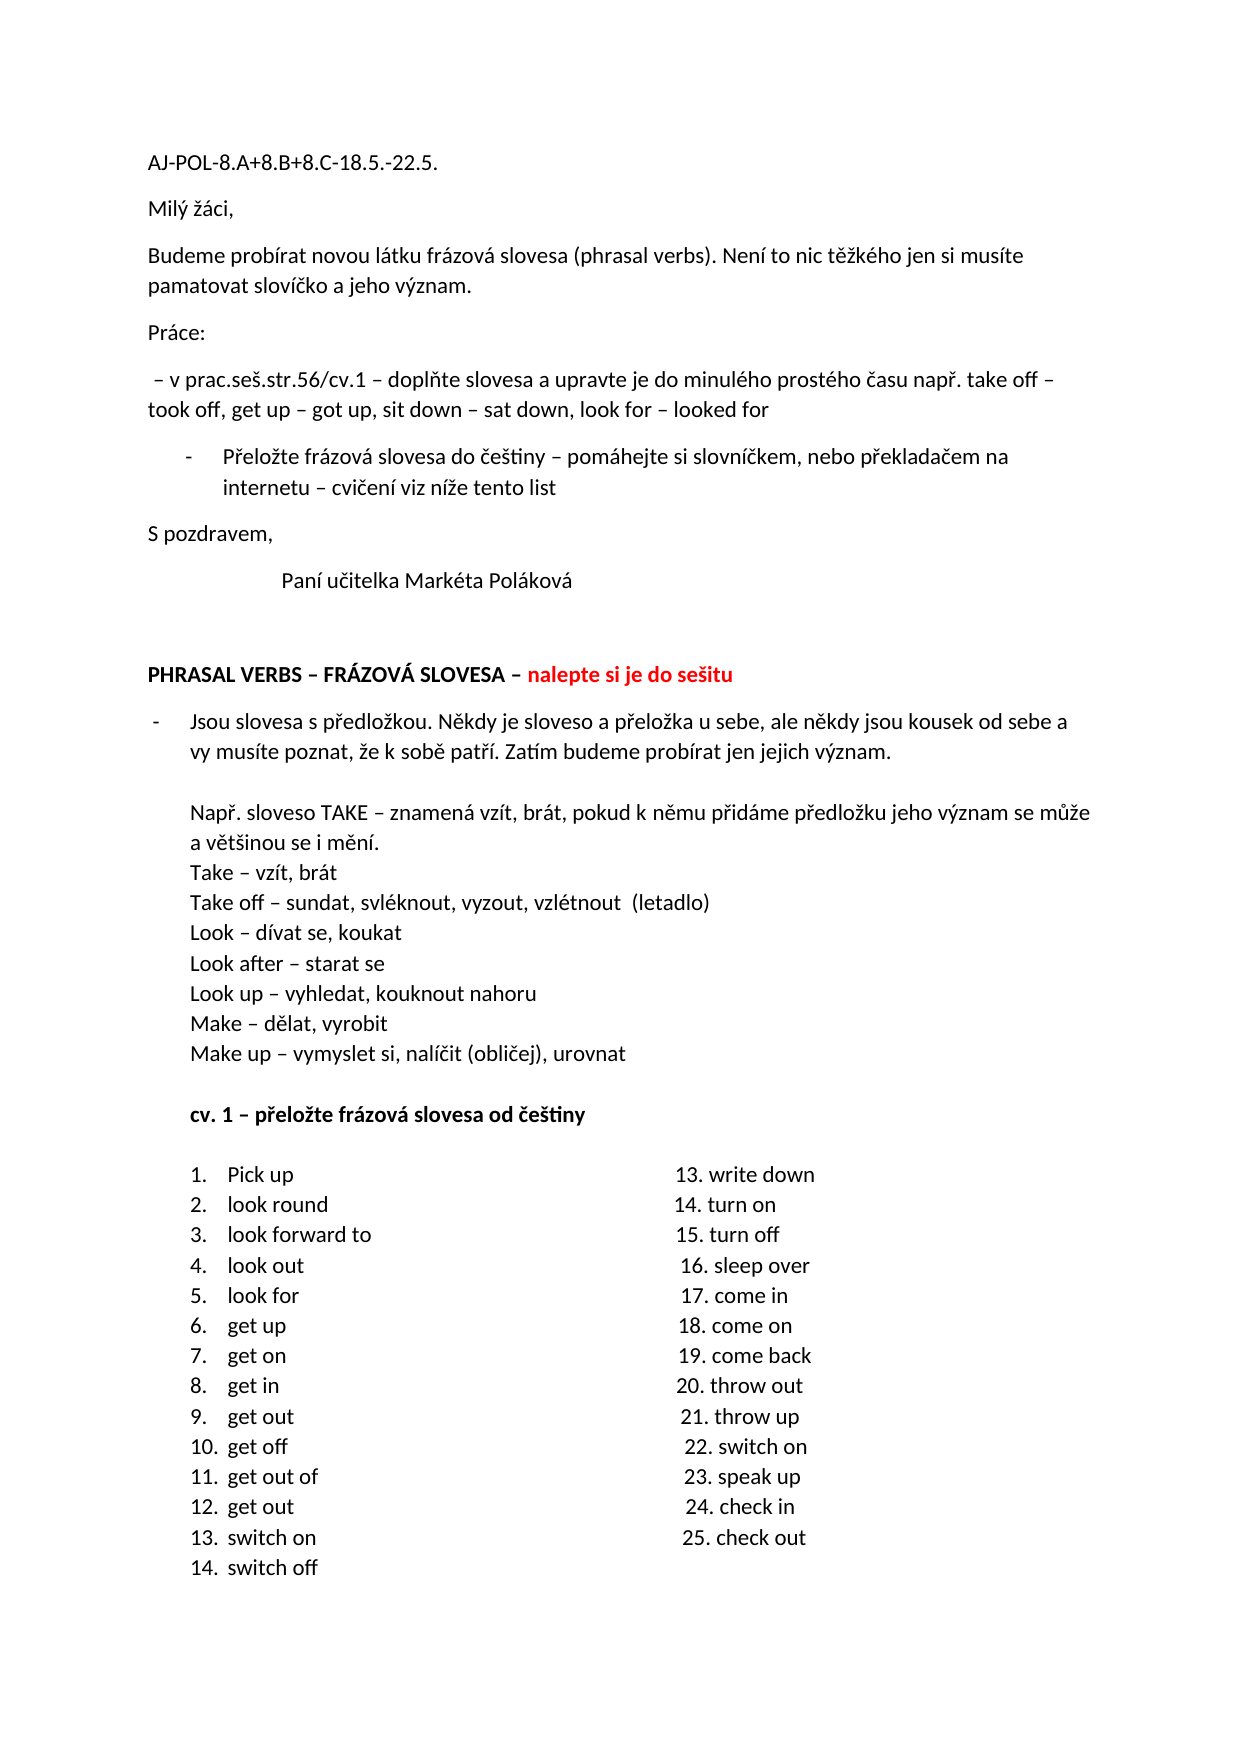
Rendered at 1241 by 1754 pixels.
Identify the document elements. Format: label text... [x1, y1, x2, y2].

text Práce: [148, 318, 1093, 346]
text S pozdravem, [148, 519, 1093, 547]
list look round 14. turn on [190, 1190, 1093, 1218]
text – v prac.seš.str.56/cv.1 – doplňte slovesa a upravte je do minulého prostého času např. take off – took off, get up – got up, sit down – sat down, look for – looked for [148, 365, 1093, 423]
list get up 18. come on [190, 1311, 1093, 1339]
list Make up – vymyslet si, nalíčit (obličej), urovnat [190, 1039, 1093, 1067]
list Look up – vyhledat, kouknout nahoru [190, 979, 1093, 1007]
list look for 17. come in [190, 1281, 1093, 1309]
list look out 16. sleep over [190, 1251, 1093, 1279]
text Milý žáci, [148, 194, 1093, 222]
list Take off – sundat, svléknout, vyzout, vzlétnout (letadlo) [190, 888, 1093, 916]
list Make – dělat, vyrobit [190, 1009, 1093, 1037]
list get out of 23. speak up [190, 1462, 1093, 1490]
list get in 20. throw out [190, 1372, 1093, 1399]
list Např. sloveso TAKE – znamená vzít, brát, pokud k němu přidáme předložku jeho význam se může a většinou se i mění. [190, 798, 1093, 856]
list Look – dívat se, koukat [190, 918, 1093, 946]
list Take – vzít, brát [190, 858, 1093, 886]
text PHRASAL VERBS – FRÁZOVÁ SLOVESA – nalepte si je do sešitu [148, 660, 1093, 688]
text Paní učitelka Markéta Poláková [148, 566, 1093, 594]
list Jsou slovesa s předložkou. Někdy je sloveso a přeložka u sebe, ale někdy jsou kousek od sebe a vy musíte poznat, že k sobě patří. Zatím budeme probírat jen jejich význam. [152, 707, 1093, 765]
list look forward to 15. turn off [190, 1221, 1093, 1248]
list Look after – starat se [190, 949, 1093, 977]
list get out 24. check in [190, 1492, 1093, 1520]
list switch off [190, 1553, 1093, 1581]
text AJ-POL-8.A+8.B+8.C-18.5.-22.5. [148, 148, 1093, 176]
list Přeložte frázová slovesa do češtiny – pomáhejte si slovníčkem, nebo překladačem na internetu – cvičení viz níže tento list [185, 442, 1093, 501]
list get off 22. switch on [190, 1432, 1093, 1460]
list get out 21. throw up [190, 1402, 1093, 1430]
list Pick up 13. write down [190, 1160, 1093, 1188]
list cv. 1 – přeložte frázová slovesa od češtiny [190, 1100, 1093, 1128]
list get on 19. come back [190, 1341, 1093, 1369]
text Budeme probírat novou látku frázová slovesa (phrasal verbs). Není to nic těžkého jen si musíte pamatovat slovíčko a jeho význam. [148, 241, 1093, 299]
list switch on 25. check out [190, 1523, 1093, 1551]
